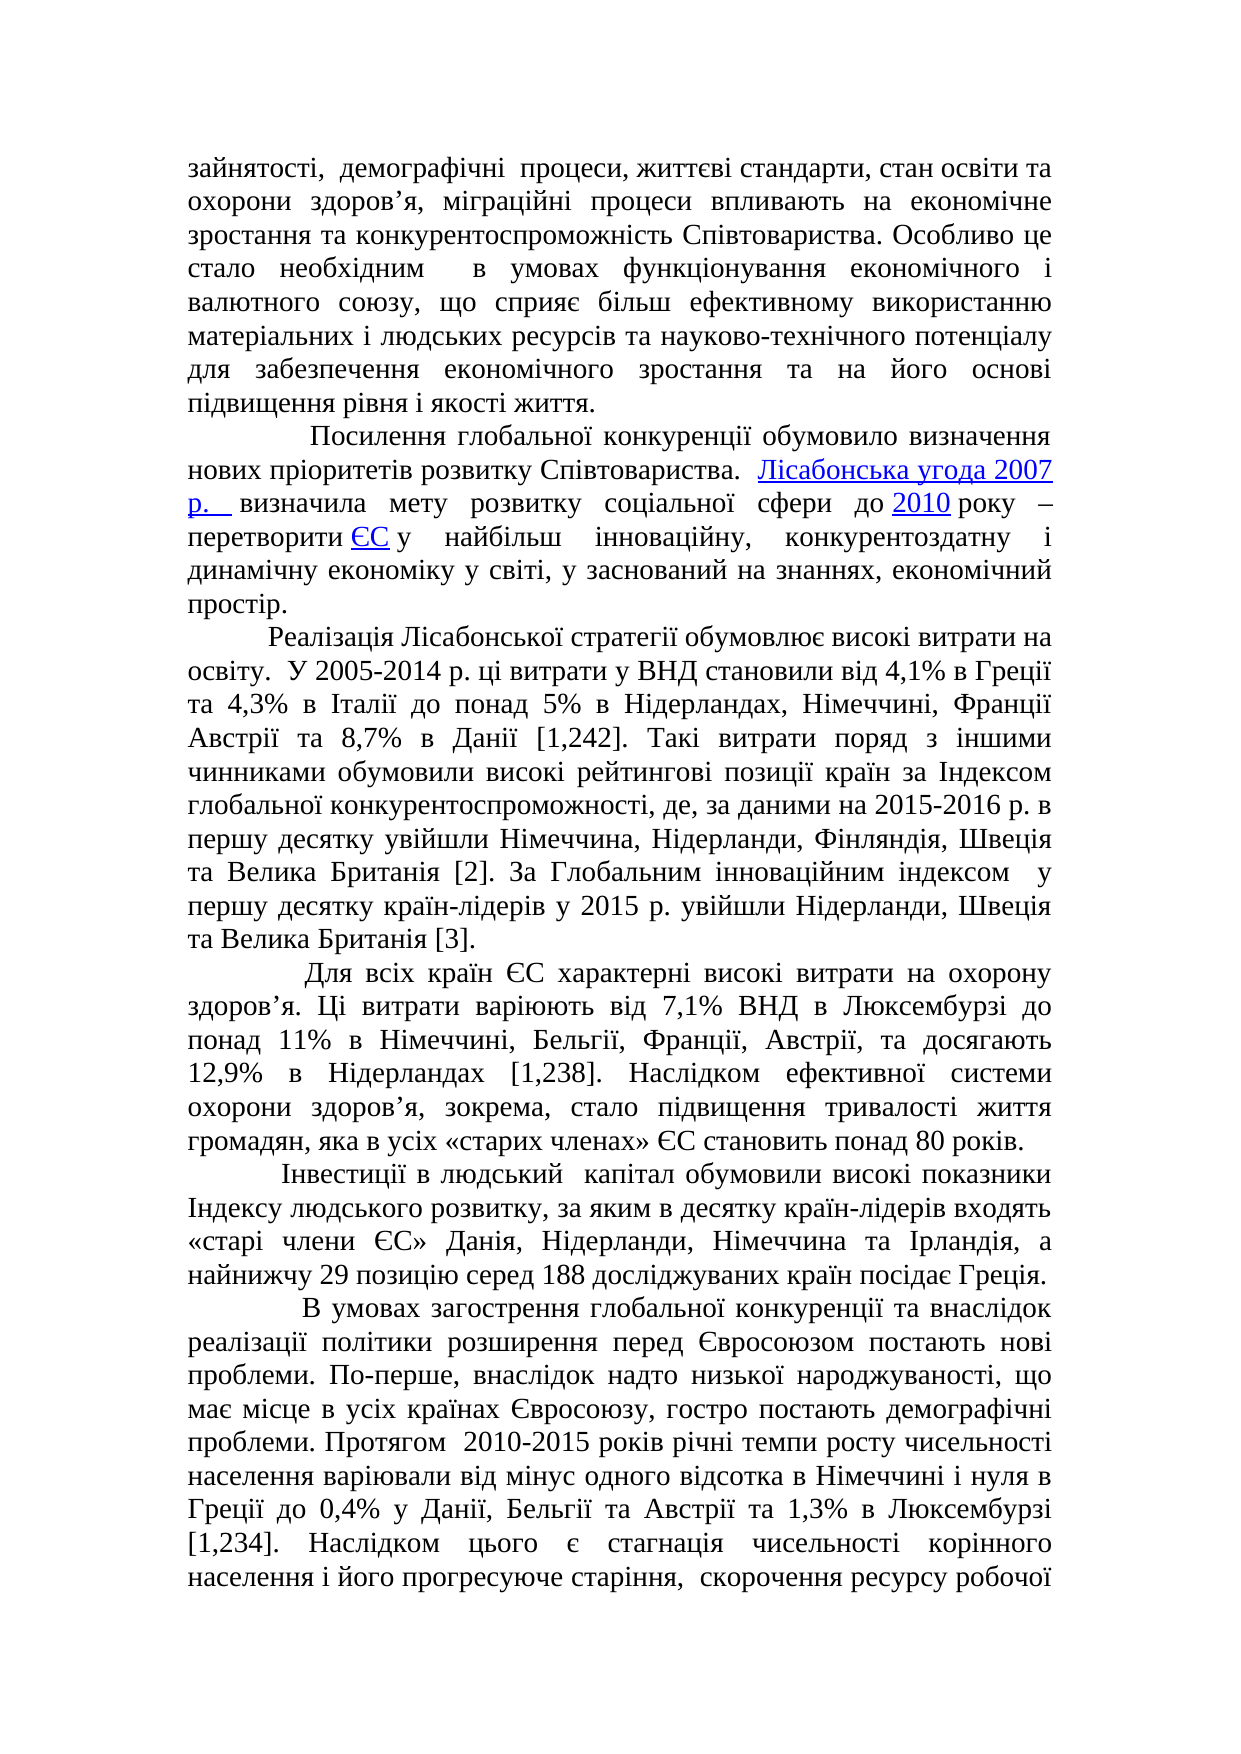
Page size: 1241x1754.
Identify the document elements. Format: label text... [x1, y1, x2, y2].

text Посилення глобальної конкуренції обумовило визначення нових пріоритетів розвитку Співтовариства. Лісабонська угода 2007 р. визначила мету розвитку соціальної сфери до 2010 року – перетворити ЄС у найбільш інноваційну, конкурентоздатну і динамічну економіку у світі, у заснований на знаннях, економічний простір. [187, 418, 1053, 619]
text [187, 1290, 1053, 1592]
text Для всіх країн ЄС характерні високі витрати на охорону здоров’я. Ці витрати варіюють від 7,1% ВНД в Люксембурзі до понад 11% в Німеччині, Бельгії, Франції, Австрії, та досягають 12,9% в Нідерландах [1,238]. Наслідком ефективної системи охорони здоров’я, зокрема, стало підвищення тривалості життя громадян, яка в усіх «старих членах» ЄС становить понад 80 років. [187, 955, 1053, 1156]
text Реалізація Лісабонської стратегії обумовлює високі витрати на освіту. У 2005-2014 р. ці витрати у ВНД становили від 4,1% в Греції та 4,3% в Італії до понад 5% в Нідерландах, Німеччині, Франції Австрії та 8,7% в Данії [1,242]. Такі витрати поряд з іншими чинниками обумовили високі рейтингові позиції країн за Індексом глобальної конкурентоспроможності, де, за даними на 2015-2016 р. в першу десятку увійшли Німеччина, Нідерланди, Фінляндія, Швеція та Велика Британія [2]. За Глобальним інноваційним індексом у першу десятку країн-лідерів у 2015 р. увійшли Нідерланди, Швеція та Велика Британія [3]. [187, 619, 1053, 955]
text Інвестиції в людський капітал обумовили високі показники Індексу людського розвитку, за яким в десятку країн-лідерів входять «старі члени ЄС» Данія, Нідерланди, Німеччина та Ірландія, а найнижчу 29 позицію серед 188 досліджуваних країн посідає Греція. [187, 1156, 1053, 1290]
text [187, 150, 1053, 418]
